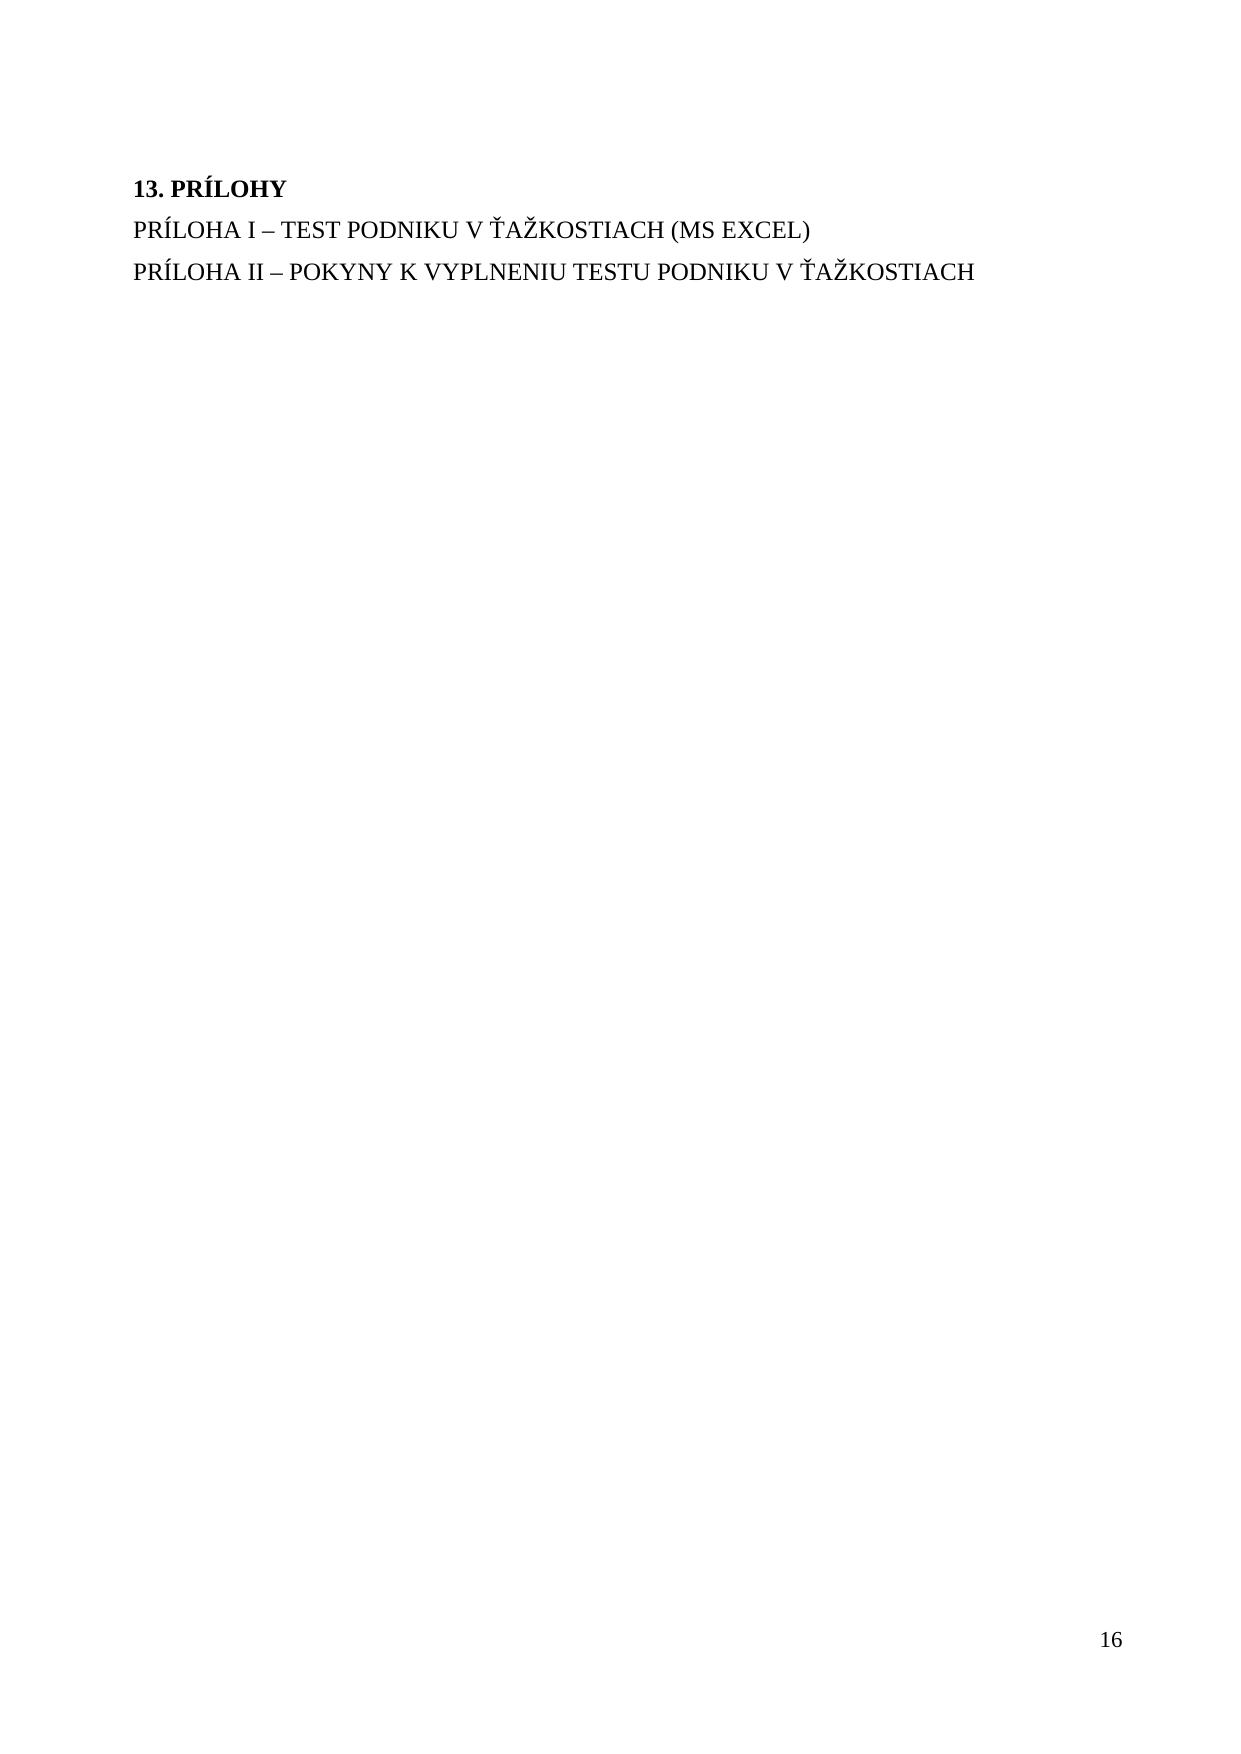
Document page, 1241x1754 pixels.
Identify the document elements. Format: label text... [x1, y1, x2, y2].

text 13. PRÍLOHY [133, 174, 1122, 203]
text PRÍLOHA II – POKYNY K VYPLNENIU TESTU PODNIKU V ŤAŽKOSTIACH [133, 257, 1122, 285]
text PRÍLOHA I – TEST PODNIKU V ŤAŽKOSTIACH (MS EXCEL) [133, 215, 1122, 244]
